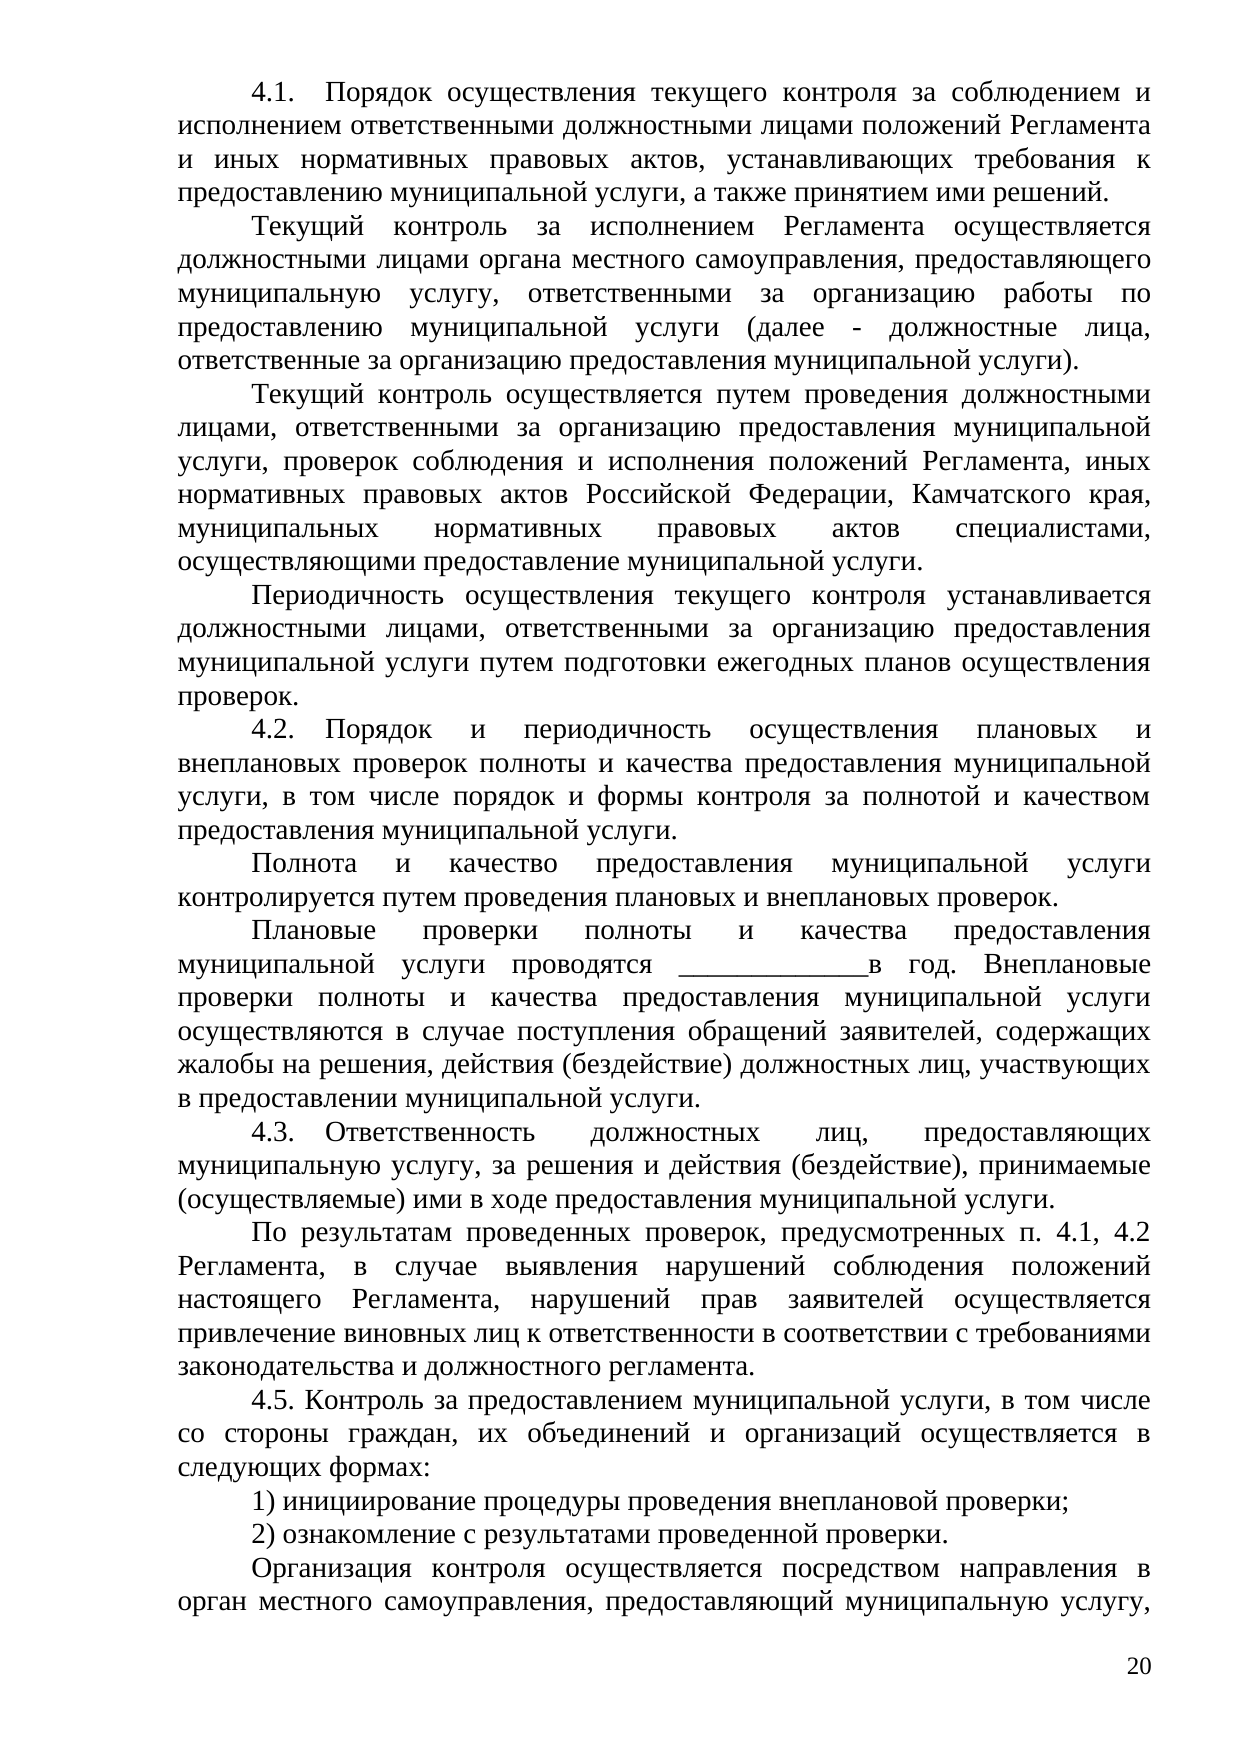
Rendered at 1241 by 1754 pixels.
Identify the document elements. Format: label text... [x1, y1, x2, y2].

text Периодичность осуществления текущего контроля устанавливается должностными лицами, ответственными за организацию предоставления муниципальной услуги путем подготовки ежегодных планов осуществления проверок. [177, 577, 1152, 711]
text Полнота и качество предоставления муниципальной услуги контролируется путем проведения плановых и внеплановых проверок. [177, 845, 1152, 912]
list Ответственность должностных лиц, предоставляющих муниципальную услугу, за решения и действия (бездействие), принимаемые (осуществляемые) ими в ходе предоставления муниципальной услуги. [177, 1114, 1152, 1214]
text 1) инициирование процедуры проведения внеплановой проверки; [177, 1483, 1152, 1516]
list Плановые проверки полноты и качества предоставления муниципальной услуги проводятся _____________в год. Внеплановые проверки полноты и качества предоставления муниципальной услуги осуществляются в случае поступления обращений заявителей, содержащих жалобы на решения, действия (бездействие) должностных лиц, участвующих в предоставлении муниципальной услуги. [177, 912, 1152, 1114]
list Порядок осуществления текущего контроля за соблюдением и исполнением ответственными должностными лицами положений Регламента и иных нормативных правовых актов, устанавливающих требования к предоставлению муниципальной услуги, а также принятием ими решений. [177, 74, 1152, 208]
text 2) ознакомление с результатами проведенной проверки. [177, 1516, 1152, 1550]
text Текущий контроль осуществляется путем проведения должностными лицами, ответственными за организацию предоставления муниципальной услуги, проверок соблюдения и исполнения положений Регламента, иных нормативных правовых актов Российской Федерации, Камчатского края, муниципальных нормативных правовых актов специалистами, осуществляющими предоставление муниципальной услуги. [177, 376, 1152, 577]
list Порядок и периодичность осуществления плановых и внеплановых проверок полноты и качества предоставления муниципальной услуги, в том числе порядок и формы контроля за полнотой и качеством предоставления муниципальной услуги. [177, 711, 1152, 845]
text Текущий контроль за исполнением Регламента осуществляется должностными лицами органа местного самоуправления, предоставляющего муниципальную услугу, ответственными за организацию работы по предоставлению муниципальной услуги (далее - должностные лица, ответственные за организацию предоставления муниципальной услуги). [177, 208, 1152, 376]
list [177, 1550, 1152, 1617]
list 4.5. Контроль за предоставлением муниципальной услуги, в том числе со стороны граждан, их объединений и организаций осуществляется в следующих формах: [177, 1382, 1152, 1483]
list По результатам проведенных проверок, предусмотренных п. 4.1, 4.2 Регламента, в случае выявления нарушений соблюдения положений настоящего Регламента, нарушений прав заявителей осуществляется привлечение виновных лиц к ответственности в соответствии с требованиями законодательства и должностного регламента. [177, 1214, 1152, 1382]
